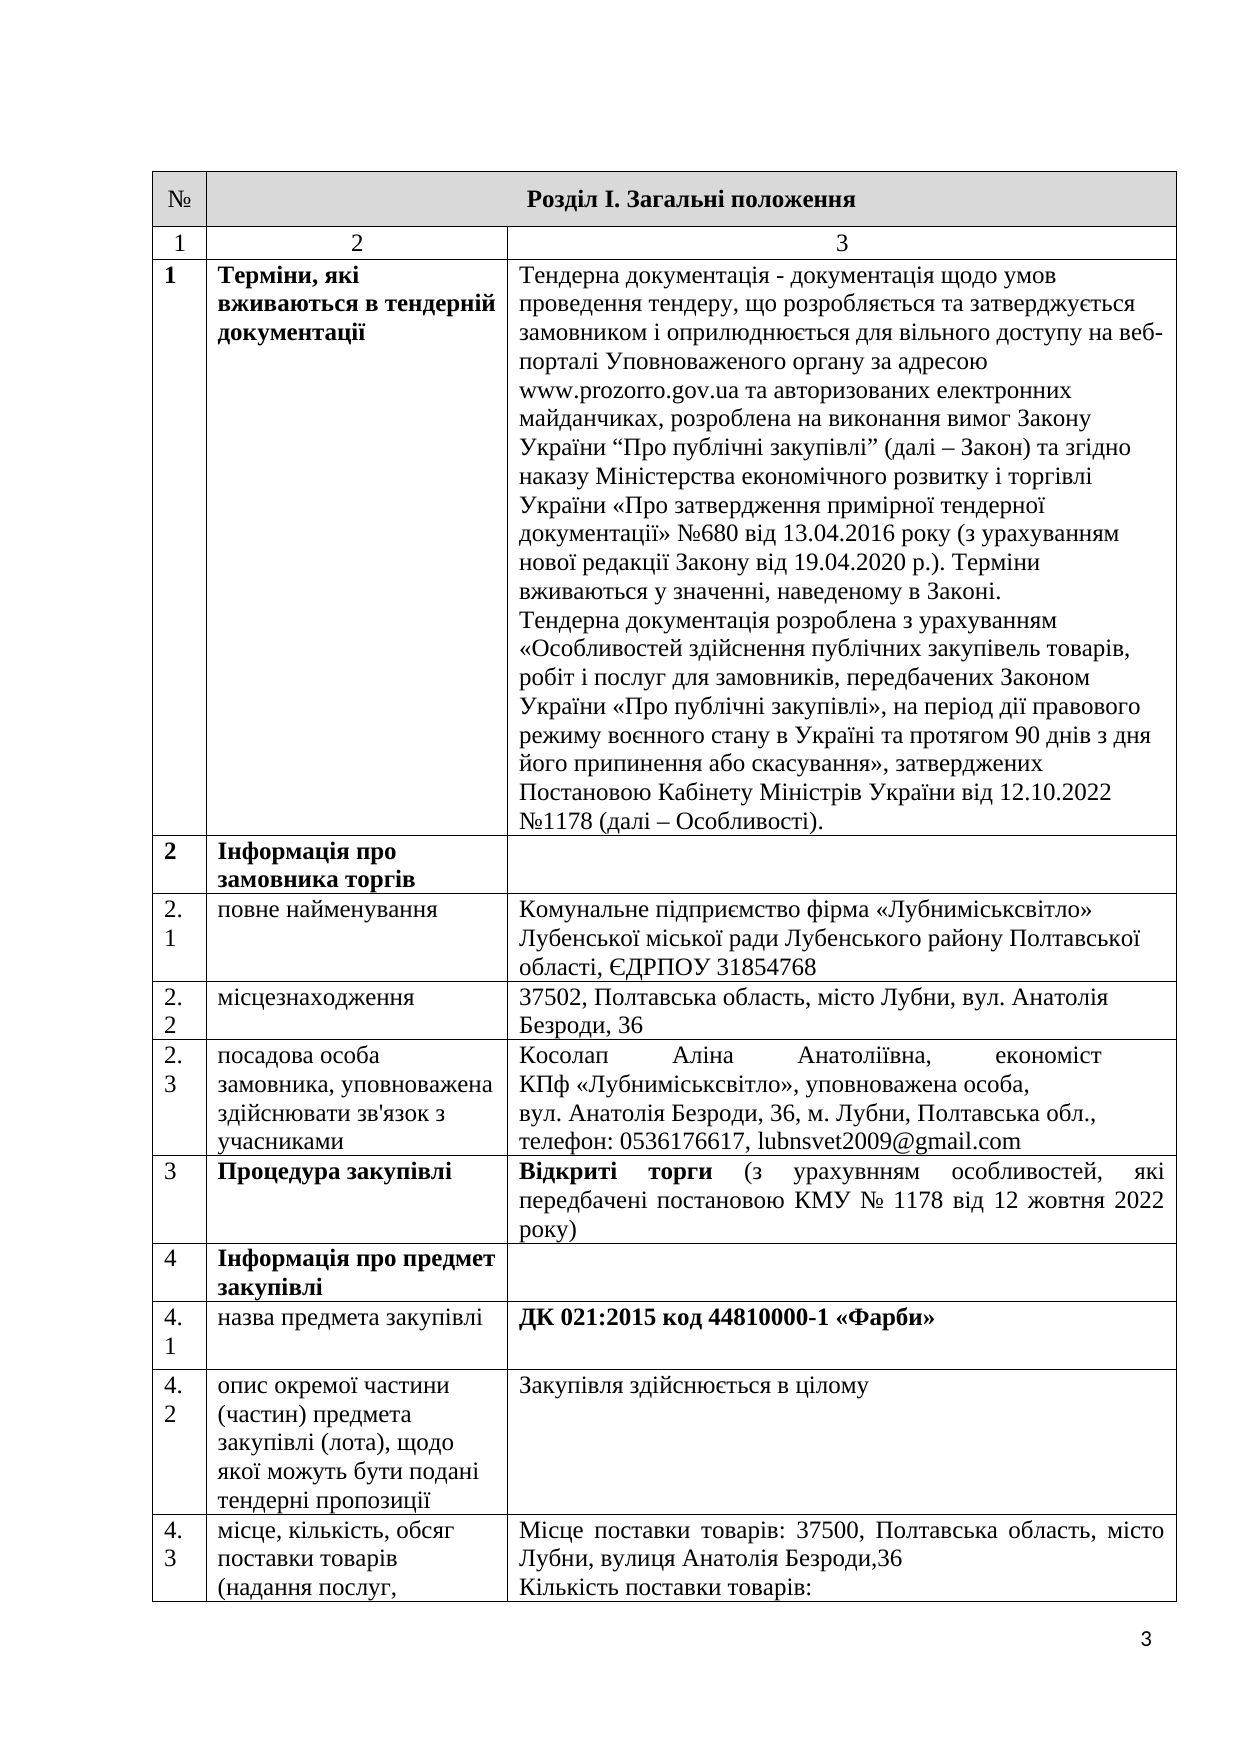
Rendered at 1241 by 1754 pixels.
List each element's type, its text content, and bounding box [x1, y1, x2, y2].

table_header Розділ І. Загальні положення [207, 172, 1176, 226]
table_cell назва предмета закупівлі [207, 1302, 507, 1369]
table_cell ДК 021:2015 код 44810000-1 «Фарби» [508, 1302, 1176, 1369]
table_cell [508, 1515, 1176, 1601]
table_cell 1 [153, 260, 206, 835]
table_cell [207, 1515, 507, 1601]
table_cell Процедура закупівлі [207, 1156, 507, 1242]
table_cell 2 [153, 836, 206, 893]
table_cell 37502, Полтавська область, місто Лубни, вул. Анатолія Безроди, 36 [508, 982, 1176, 1039]
table_cell 1 [153, 227, 206, 259]
table_cell [508, 1244, 1176, 1301]
table_cell 4.2 [153, 1370, 206, 1514]
table_cell Інформація про предмет закупівлі [207, 1244, 507, 1301]
table_cell Косолап Аліна Анатоліївна, економіст КПф «Лубниміськсвітло», уповноважена особа, вул. Анатолія Безроди, 36, м. Лубни, Полтавська обл., телефон: 0536176617, lubnsvet2009@gmail.com [508, 1040, 1176, 1155]
table_cell опис окремої частини (частин) предмета закупівлі (лота), щодо якої можуть бути подані тендерні пропозиції [207, 1370, 507, 1514]
table_cell 3 [508, 227, 1176, 259]
table_cell 3 [153, 1156, 206, 1242]
table_cell Інформація про замовника торгів [207, 836, 507, 893]
table_cell Комунальне підприємство фірма «Лубниміськсвітло» Лубенської міської ради Лубенського району Полтавської області, ЄДРПОУ 31854768 [508, 894, 1176, 981]
table_cell місцезнаходження [207, 982, 507, 1039]
table_cell 2.2 [153, 982, 206, 1039]
table_cell 4.3 [153, 1515, 206, 1601]
table_header № [153, 172, 206, 226]
table_cell посадова особа замовника, уповноважена здійснювати зв'язок з учасниками [207, 1040, 507, 1155]
table_cell Тендерна документація - документація щодо умов проведення тендеру, що розробляється та затверджується замовником і оприлюднюється для вільного доступу на веб-порталі Уповноваженого органу за адресою www.prozorro.gov.ua та авторизованих електронних майданчиках, розроблена на виконання вимог Закону України “Про публічні закупівлі” (далі – Закон) та згідно наказу Міністерства економічного розвитку і торгівлі України «Про затвердження примірної тендерної документації» №680 від 13.04.2016 року (з урахуванням нової редакції Закону від 19.04.2020 р.). Терміни вживаються у значенні, наведеному в Законі. Тендерна документація розроблена з урахуванням «Особливостей здійснення публічних закупівель товарів, робіт і послуг для замовників, передбачених Законом України «Про публічні закупівлі», на період дії правового режиму воєнного стану в Україні та протягом 90 днів з дня його припинення або скасування», затверджених Постановою Кабінету Міністрів України від 12.10.2022 №1178 (далі – Особливості). [508, 260, 1176, 835]
table_cell Відкриті торги (з урахувнням особливостей, які передбачені постановою КМУ № 1178 від 12 жовтня 2022 року) [508, 1156, 1176, 1242]
table_cell Закупівля здійснюється в цілому [508, 1370, 1176, 1514]
table_cell [508, 836, 1176, 893]
table_cell 2 [207, 227, 507, 259]
table_cell 4.1 [153, 1302, 206, 1369]
table_cell Терміни, які вживаються в тендерній документації [207, 260, 507, 835]
table_cell 4 [153, 1244, 206, 1301]
table_cell 2.1 [153, 894, 206, 981]
table_cell 2.3 [153, 1040, 206, 1155]
table_cell повне найменування [207, 894, 507, 981]
